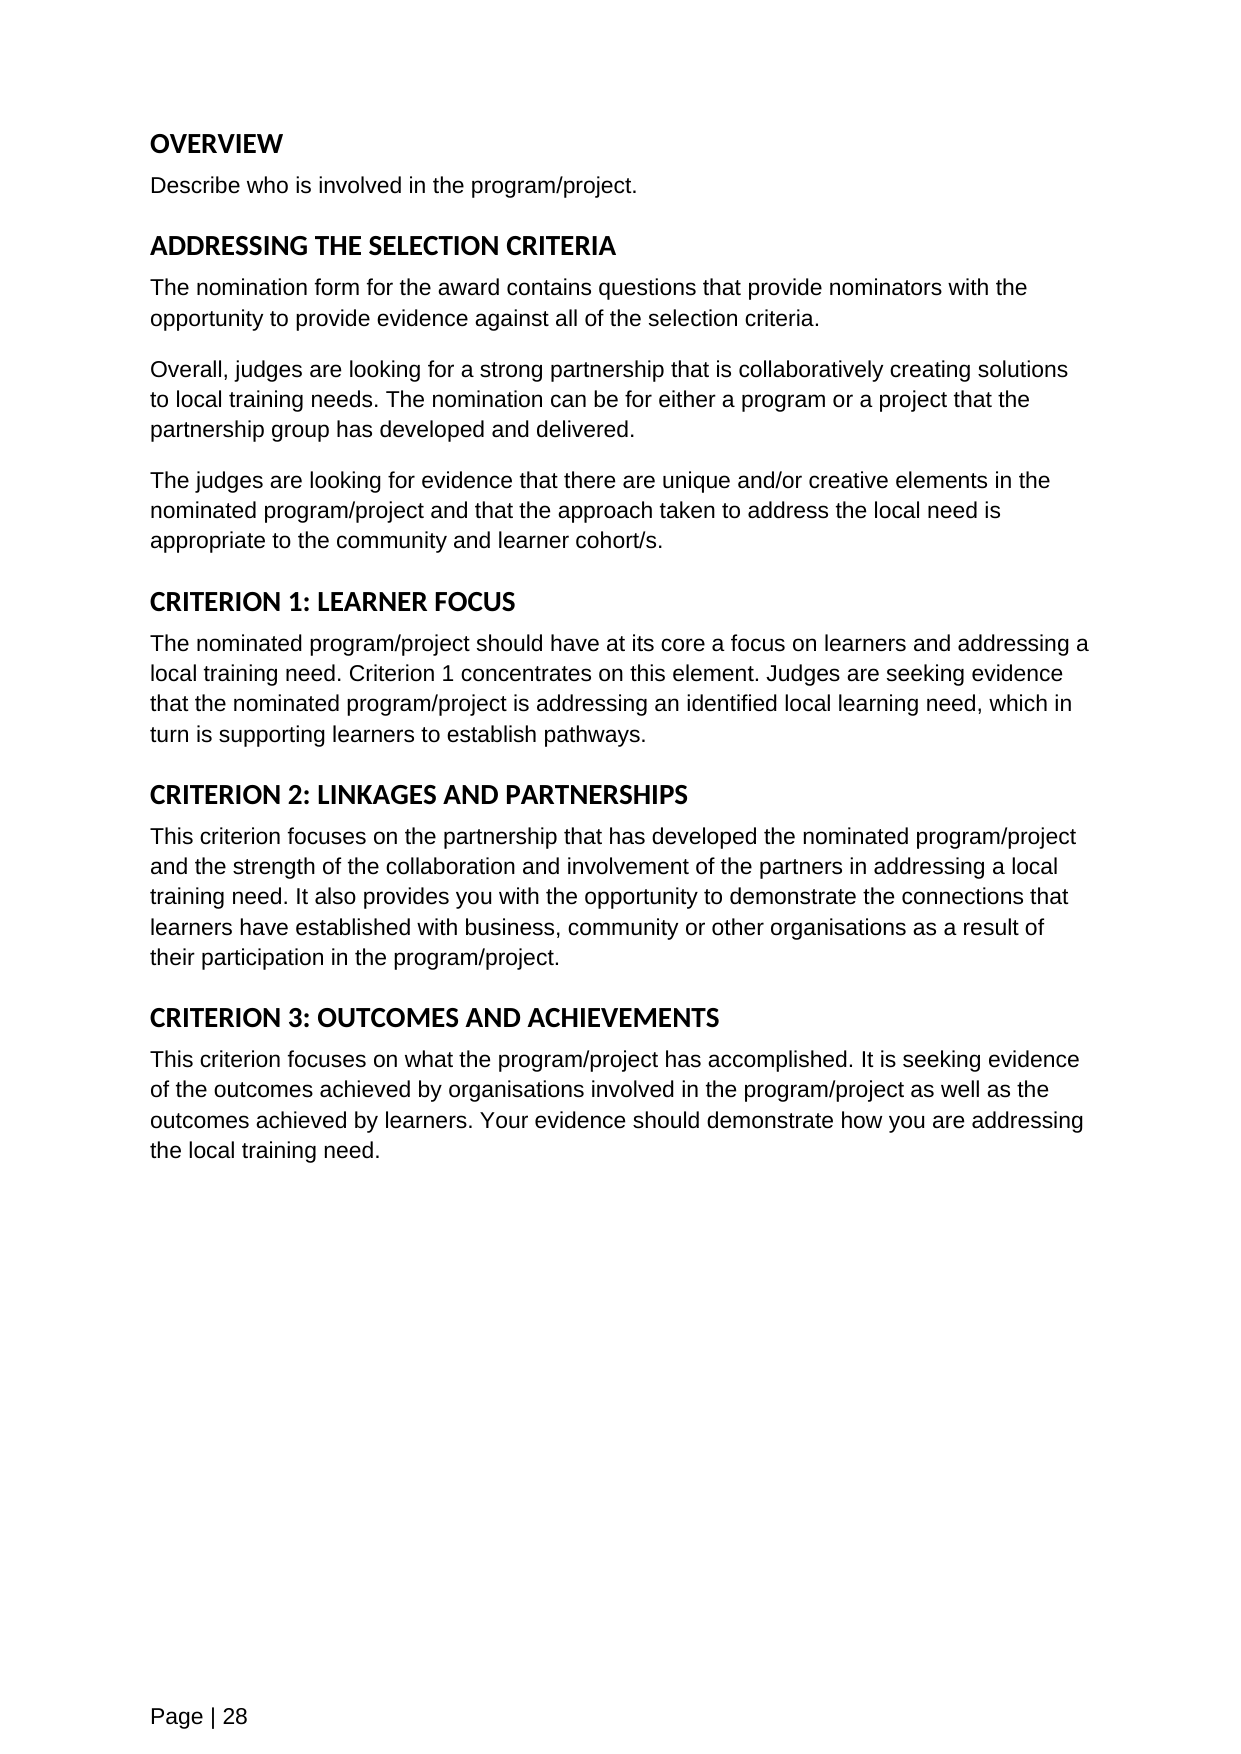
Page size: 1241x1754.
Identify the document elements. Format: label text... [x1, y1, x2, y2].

subtitle Criterion 3: Outcomes and achievements [150, 999, 1090, 1034]
text This criterion focuses on the partnership that has developed the nominated program/project and the strength of the collaboration and involvement of the partners in addressing a local training need. It also provides you with the opportunity to demonstrate the connections that learners have established with business, community or other organisations as a result of their participation in the program/project. [150, 823, 1090, 970]
text This criterion focuses on what the program/project has accomplished. It is seeking evidence of the outcomes achieved by organisations involved in the program/project as well as the outcomes achieved by learners. Your evidence should demonstrate how you are addressing the local training need. [150, 1046, 1090, 1163]
subtitle Criterion 2: Linkages and partnerships [150, 776, 1090, 811]
text The judges are looking for evidence that there are unique and/or creative elements in the nominated program/project and that the approach taken to address the local need is appropriate to the community and learner cohort/s. [150, 467, 1090, 554]
subtitle Criterion 1: Learner focus [150, 583, 1090, 618]
text Overall, judges are looking for a strong partnership that is collaboratively creating solutions to local training needs. The nomination can be for either a program or a project that the partnership group has developed and delivered. [150, 356, 1090, 442]
subtitle overview [150, 125, 1090, 160]
text The nomination form for the award contains questions that provide nominators with the opportunity to provide evidence against all of the selection criteria. [150, 274, 1090, 331]
text Describe who is involved in the program/project. [150, 172, 1090, 198]
text The nominated program/project should have at its core a focus on learners and addressing a local training need. Criterion 1 concentrates on this element. Judges are seeking evidence that the nominated program/project is addressing an identified local learning need, which in turn is supporting learners to establish pathways. [150, 630, 1090, 747]
subtitle Addressing the selection criteria [150, 227, 1090, 263]
